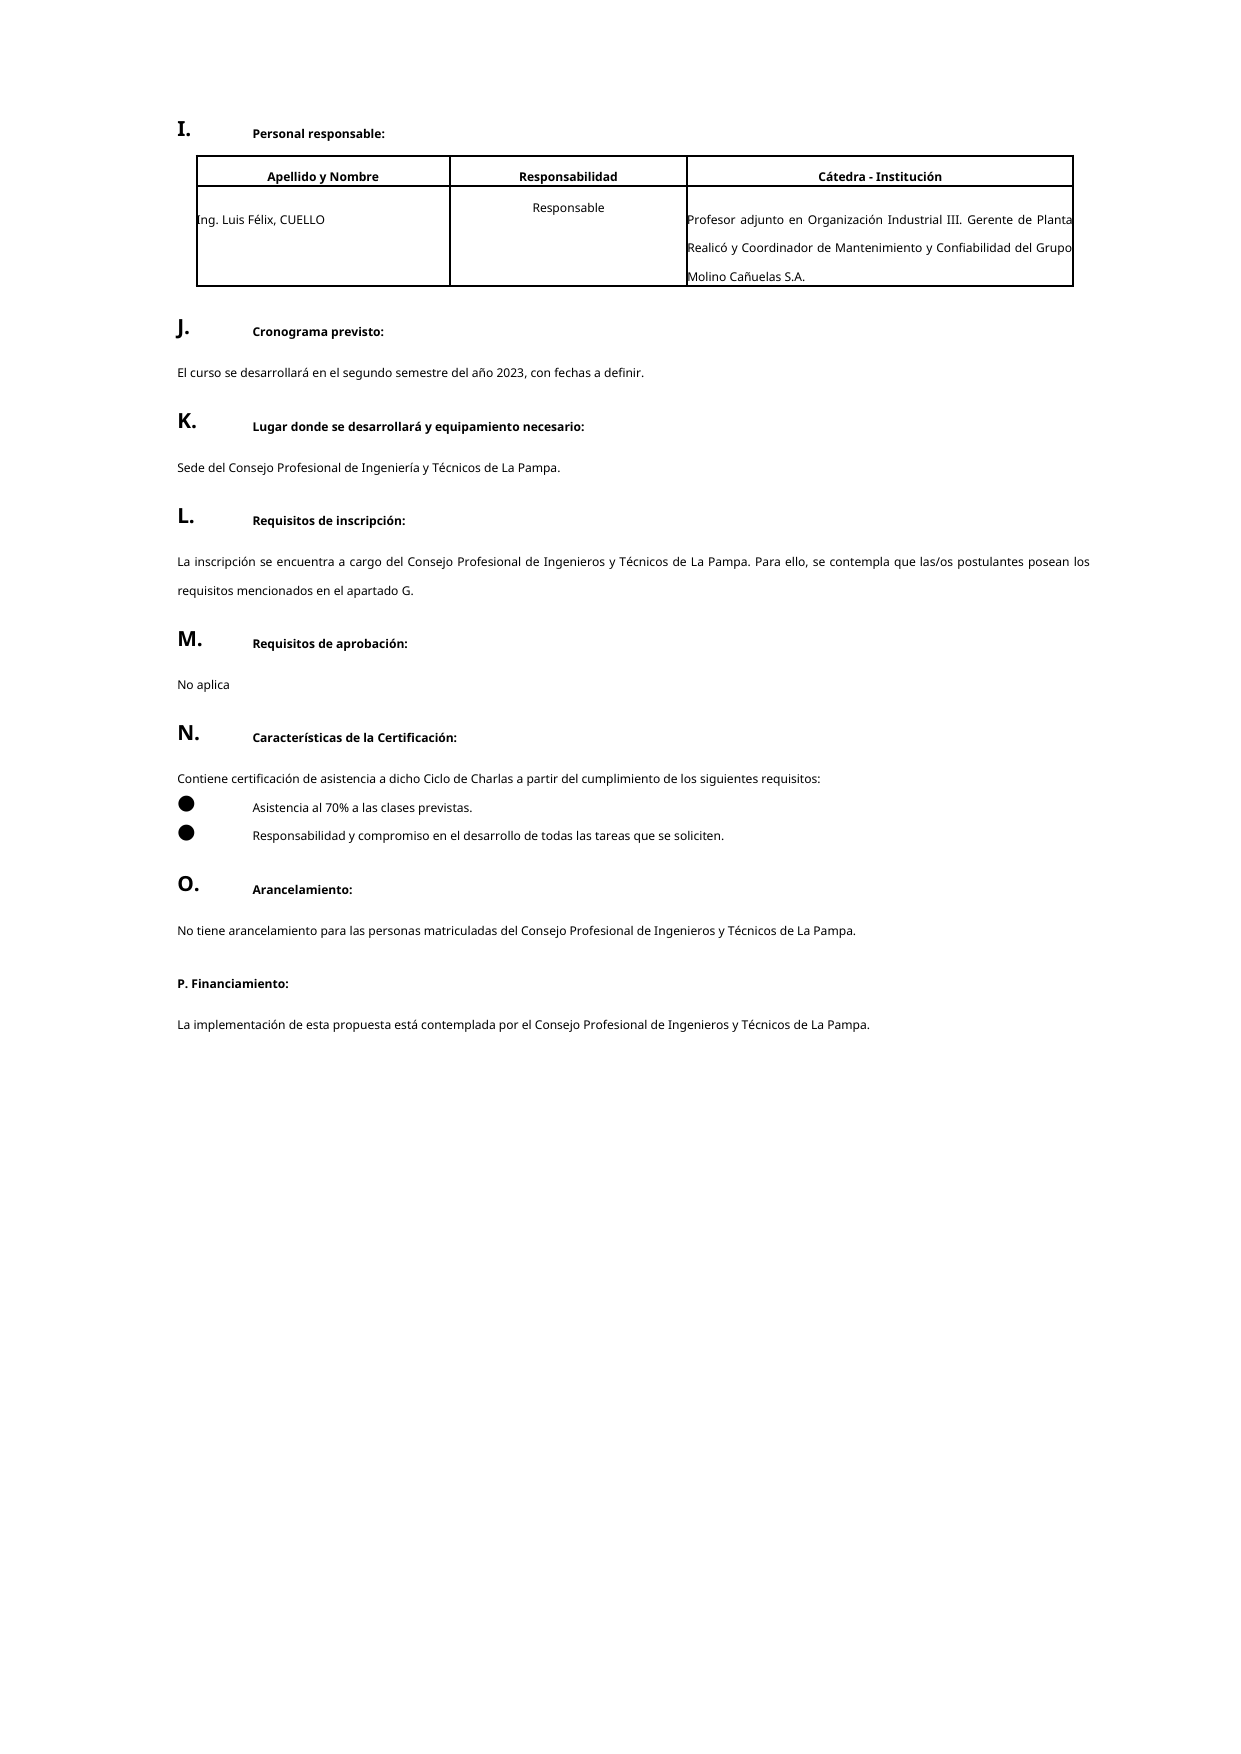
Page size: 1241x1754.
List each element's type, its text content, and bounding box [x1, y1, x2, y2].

table_cell Profesor adjunto en Organización Industrial III. Gerente de Planta Realicó y Coordinador de Mantenimiento y Confiabilidad del Grupo Molino Cañuelas S.A. [688, 187, 1072, 285]
table_header Responsabilidad [451, 157, 686, 185]
list Lugar donde se desarrollará y equipamiento necesario: [177, 406, 1092, 435]
list Asistencia al 70% a las clases previstas. [177, 787, 1092, 816]
text Contiene certificación de asistencia a dicho Ciclo de Charlas a partir del cumplimiento de los siguientes requisitos: [177, 759, 1092, 787]
text La implementación de esta propuesta está contemplada por el Consejo Profesional de Ingenieros y Técnicos de La Pampa. [177, 1004, 1092, 1033]
list Requisitos de aprobación: [177, 624, 1092, 652]
text No tiene arancelamiento para las personas matriculadas del Consejo Profesional de Ingenieros y Técnicos de La Pampa. [177, 910, 1092, 939]
list Personal responsable: [177, 114, 1092, 142]
table_cell Responsable [451, 187, 686, 285]
list Responsabilidad y compromiso en el desarrollo de todas las tareas que se soliciten. [177, 816, 1092, 844]
text No aplica [177, 664, 1092, 693]
list Arancelamiento: [177, 869, 1092, 898]
list Requisitos de inscripción: [177, 501, 1092, 529]
text P. Financiamiento: [177, 964, 1092, 992]
table_header Apellido y Nombre [198, 157, 449, 185]
text El curso se desarrollará en el segundo semestre del año 2023, con fechas a definir. [177, 353, 1092, 381]
list Características de la Certificación: [177, 718, 1092, 746]
table_header Cátedra - Institución [688, 157, 1072, 185]
list Cronograma previsto: [177, 312, 1092, 341]
text La inscripción se encuentra a cargo del Consejo Profesional de Ingenieros y Técnicos de La Pampa. Para ello, se contempla que las/os postulantes posean los requisitos mencionados en el apartado G. [177, 542, 1092, 599]
table_cell Ing. Luis Félix, CUELLO [198, 187, 449, 285]
text Sede del Consejo Profesional de Ingeniería y Técnicos de La Pampa. [177, 447, 1092, 476]
